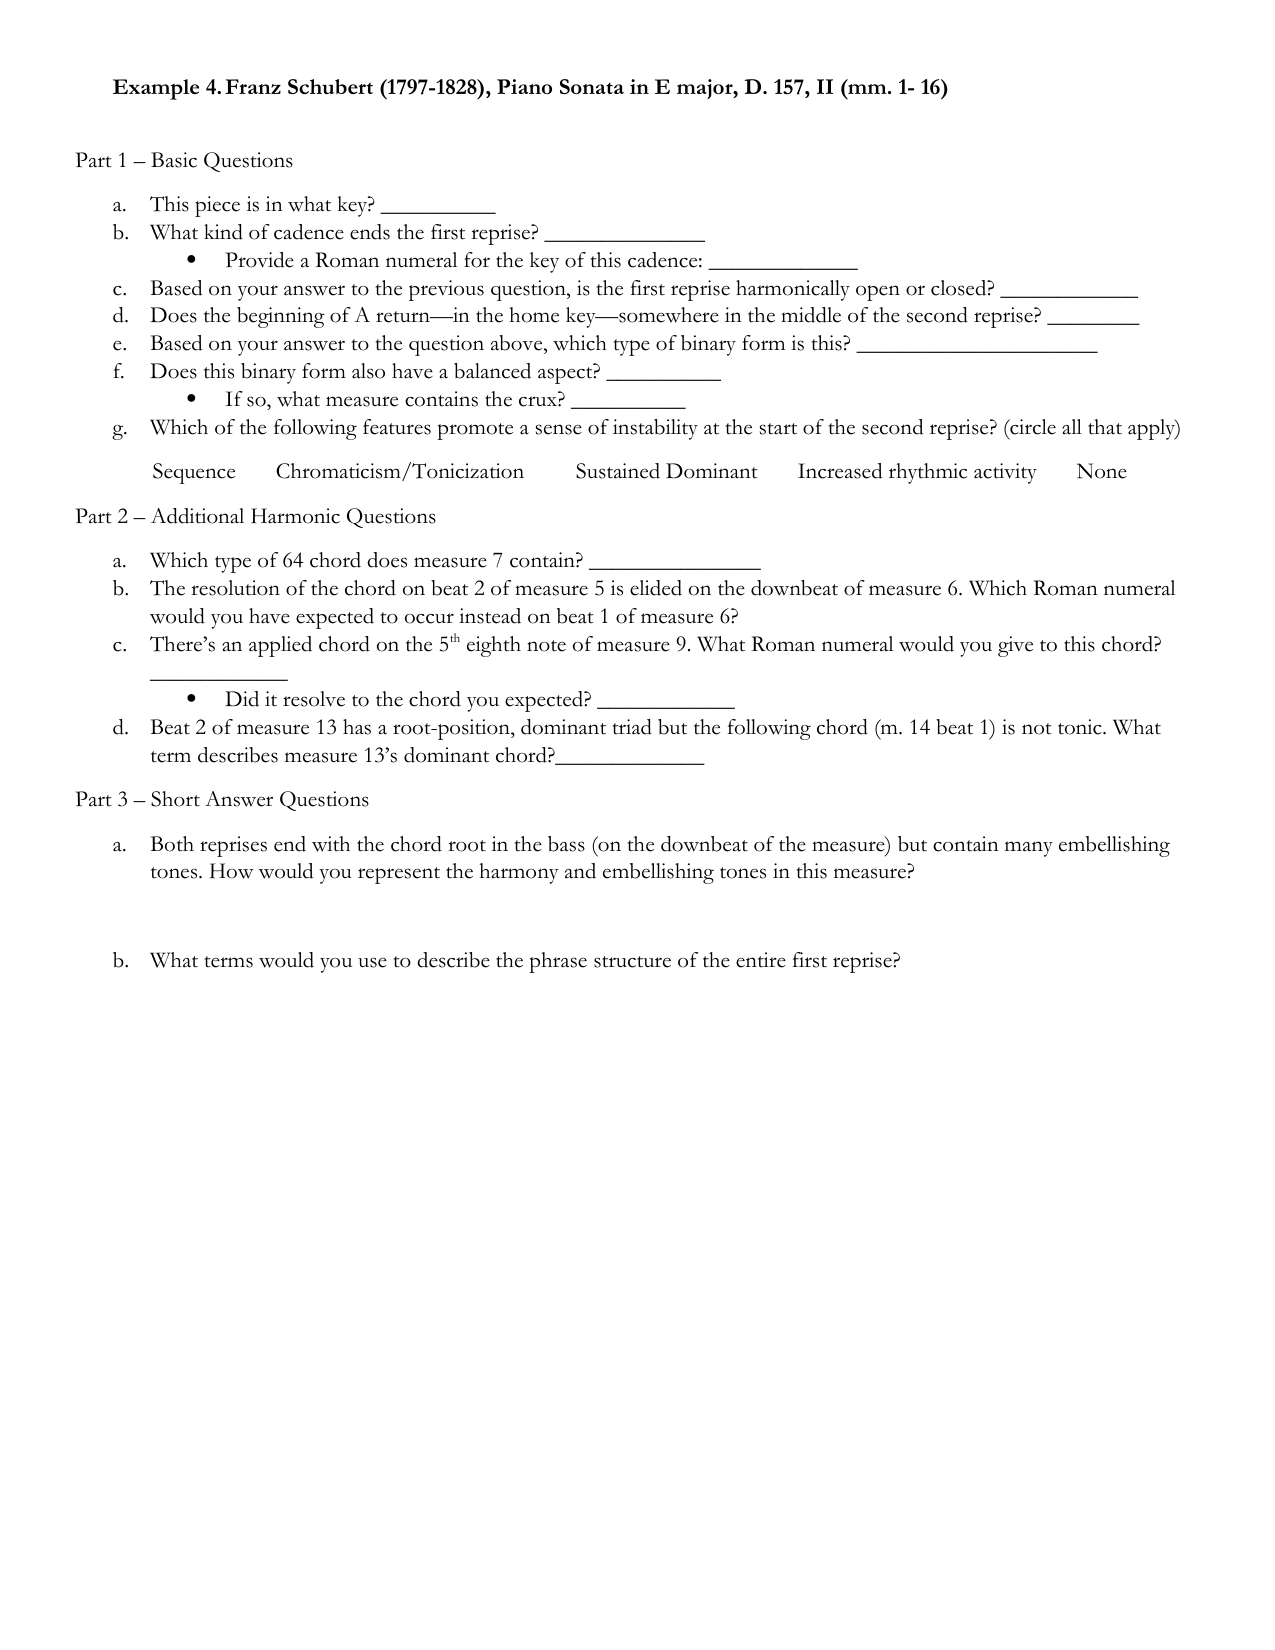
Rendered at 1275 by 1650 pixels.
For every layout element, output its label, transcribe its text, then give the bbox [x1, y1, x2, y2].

list This piece is in what key? __________ [112, 192, 1200, 218]
list What kind of cadence ends the first reprise? ______________ [112, 219, 1200, 245]
list Provide a Roman numeral for the key of this cadence: _____________ [187, 247, 1200, 273]
list Franz Schubert (1797-1828), Piano Sonata in E major, D. 157, II (mm. 1- 16) [112, 75, 1200, 101]
list Which type of 64 chord does measure 7 contain? _______________ [112, 548, 1200, 573]
list Did it resolve to the chord you expected? ____________ [187, 687, 1200, 713]
text Sequence Chromaticism/Tonicization Sustained Dominant Increased rhythmic activity None [112, 459, 1200, 484]
list If so, what measure contains the crux? __________ [187, 386, 1200, 412]
list Based on your answer to the question above, which type of binary form is this? _____________________ [112, 331, 1200, 357]
text Part 3 – Short Answer Questions [75, 787, 1200, 813]
list Does this binary form also have a balanced aspect? __________ [112, 359, 1200, 384]
text Part 2 – Additional Harmonic Questions [75, 503, 1200, 529]
list There’s an applied chord on the 5th eighth note of measure 9. What Roman numeral would you give to this chord? ____________ [112, 631, 1200, 685]
list Based on your answer to the previous question, is the first reprise harmonically open or closed? ____________ [112, 275, 1200, 301]
list The resolution of the chord on beat 2 of measure 5 is elided on the downbeat of measure 6. Which Roman numeral would you have expected to occur instead on beat 1 of measure 6? [112, 576, 1200, 629]
text Part 1 – Basic Questions [75, 147, 1200, 173]
list Which of the following features promote a sense of instability at the start of the second reprise? (circle all that apply) [112, 414, 1200, 440]
list Does the beginning of A return—in the home key—somewhere in the middle of the second reprise? ________ [112, 303, 1200, 329]
list Beat 2 of measure 13 has a root-position, dominant triad but the following chord (m. 14 beat 1) is not tonic. What term describes measure 13’s dominant chord?_____________ [112, 714, 1200, 768]
list Both reprises end with the chord root in the bass (on the downbeat of the measure) but contain many embellishing tones. How would you represent the harmony and embellishing tones in this measure? [112, 831, 1200, 885]
list What terms would you use to describe the phrase structure of the entire first reprise? [112, 948, 1200, 974]
